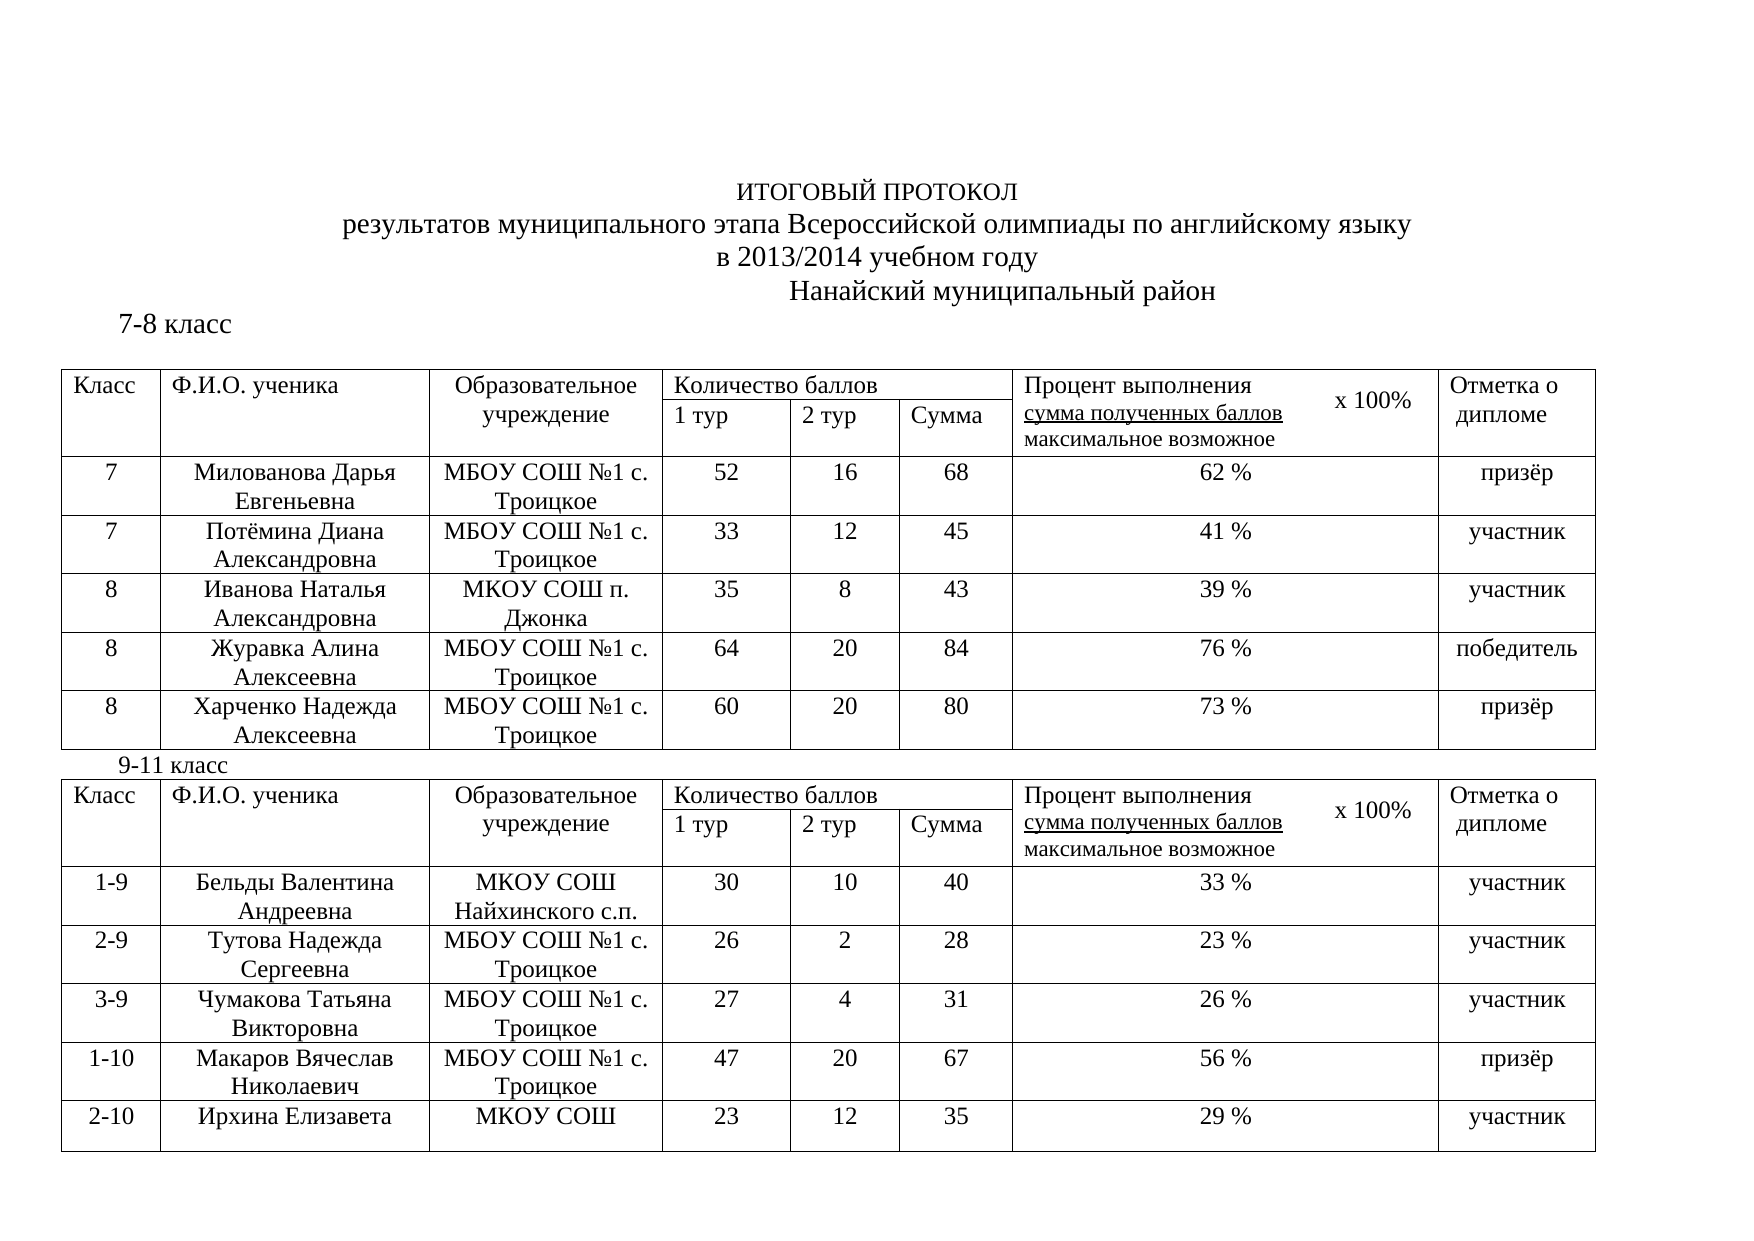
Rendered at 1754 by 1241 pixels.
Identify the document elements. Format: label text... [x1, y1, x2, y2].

table_cell участник [1439, 984, 1595, 1042]
table_cell победитель [1439, 633, 1595, 690]
table_cell 35 [900, 1101, 1012, 1151]
table_cell 8 [791, 574, 899, 632]
table_header Отметка о дипломе [1439, 780, 1595, 866]
table_cell 2-9 [62, 926, 160, 983]
text результатов муниципального этапа Всероссийской олимпиады по английскому языку [118, 206, 1636, 239]
table_cell 30 [663, 867, 790, 924]
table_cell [161, 1101, 429, 1151]
table_cell участник [1439, 1101, 1595, 1151]
table_cell 60 [663, 691, 790, 749]
table_cell 52 [663, 457, 790, 515]
table_header Класс [62, 780, 160, 866]
table_cell 4 [791, 984, 899, 1042]
table_cell призёр [1439, 457, 1595, 515]
table_header Ф.И.О. ученика [161, 780, 429, 866]
table_cell 8 [62, 574, 160, 632]
table_cell Потёмина Диана Александровна [161, 516, 429, 573]
table_cell 12 [791, 516, 899, 573]
table_cell участник [1439, 516, 1595, 573]
table_cell 76 % [1013, 633, 1438, 690]
table_cell 1-10 [62, 1043, 160, 1100]
table_cell 7 [62, 516, 160, 573]
table_cell Милованова Дарья Евгеньевна [161, 457, 429, 515]
text в 2013/2014 учебном году [118, 239, 1636, 273]
table_cell 1 тур [663, 400, 790, 456]
table_cell 12 [791, 1101, 899, 1151]
table_cell 8 [62, 633, 160, 690]
table_cell 73 % [1013, 691, 1438, 749]
table_cell 23 [663, 1101, 790, 1151]
table_cell 2 [791, 926, 899, 983]
table_cell 39 % [1013, 574, 1438, 632]
table_cell 26 % [1013, 984, 1438, 1042]
table_cell 1-9 [62, 867, 160, 924]
table_cell 67 [900, 1043, 1012, 1100]
table_cell 33 % [1013, 867, 1438, 924]
table_cell 43 [900, 574, 1012, 632]
table_cell Сумма [900, 810, 1012, 866]
table_cell 28 [900, 926, 1012, 983]
table_cell Харченко Надежда Алексеевна [161, 691, 429, 749]
table_cell призёр [1439, 691, 1595, 749]
table_cell 1 тур [663, 810, 790, 866]
table_cell Сумма [900, 400, 1012, 456]
table_cell 20 [791, 1043, 899, 1100]
table_cell 7 [62, 457, 160, 515]
table_cell Макаров Вячеслав Николаевич [161, 1043, 429, 1100]
table_cell участник [1439, 574, 1595, 632]
table_cell 26 [663, 926, 790, 983]
table_cell 20 [791, 633, 899, 690]
table_cell 40 [900, 867, 1012, 924]
table_header Количество баллов [663, 780, 1012, 808]
table_cell МБОУ СОШ №1 с. Троицкое [430, 691, 662, 749]
table_cell 27 [663, 984, 790, 1042]
table_cell Чумакова Татьяна Викторовна [161, 984, 429, 1042]
table_cell МКОУ СОШ Найхинского с.п. [430, 867, 662, 924]
table_cell Журавка Алина Алексеевна [161, 633, 429, 690]
table_cell 64 [663, 633, 790, 690]
text 9-11 класс [118, 750, 1636, 779]
table_cell МБОУ СОШ №1 с. Троицкое [430, 633, 662, 690]
table_cell 2-10 [62, 1101, 160, 1151]
table_cell 41 % [1013, 516, 1438, 573]
table_cell 2 тур [791, 810, 899, 866]
table_cell МКОУ СОШ п. Джонка [430, 574, 662, 632]
table_cell МБОУ СОШ №1 с. Троицкое [430, 984, 662, 1042]
table_cell 3-9 [62, 984, 160, 1042]
table_cell 84 [900, 633, 1012, 690]
table_cell МБОУ СОШ №1 с. Троицкое [430, 457, 662, 515]
table_cell МБОУ СОШ №1 с. Троицкое [430, 926, 662, 983]
table_cell МБОУ СОШ №1 с. Троицкое [430, 516, 662, 573]
text Нанайский муниципальный район 7-8 класс [118, 273, 1636, 340]
table_cell Иванова Наталья Александровна [161, 574, 429, 632]
table_cell 47 [663, 1043, 790, 1100]
table_cell 45 [900, 516, 1012, 573]
table_header Количество баллов [663, 370, 1012, 399]
table_header Образовательное учреждение [430, 780, 662, 866]
table_cell 33 [663, 516, 790, 573]
table_cell 16 [791, 457, 899, 515]
table_header Процент выполнения сумма полученных баллов максимальное возможное [1013, 370, 1438, 456]
table_cell 29 % [1013, 1101, 1438, 1151]
table_cell МБОУ СОШ №1 с. Троицкое [430, 1043, 662, 1100]
text ИТОГОВЫЙ протокол [118, 177, 1636, 206]
table_header Класс [62, 370, 160, 456]
table_cell 20 [791, 691, 899, 749]
table_cell 56 % [1013, 1043, 1438, 1100]
table_cell Бельды Валентина Андреевна [161, 867, 429, 924]
table_header Ф.И.О. ученика [161, 370, 429, 456]
table_cell 10 [791, 867, 899, 924]
table_cell призёр [1439, 1043, 1595, 1100]
table_cell 31 [900, 984, 1012, 1042]
table_cell 23 % [1013, 926, 1438, 983]
table_cell участник [1439, 926, 1595, 983]
table_cell участник [1439, 867, 1595, 924]
table_cell 80 [900, 691, 1012, 749]
table_cell 35 [663, 574, 790, 632]
table_cell 2 тур [791, 400, 899, 456]
table_header Отметка о дипломе [1439, 370, 1595, 456]
table_cell Тутова Надежда Сергеевна [161, 926, 429, 983]
table_cell 62 % [1013, 457, 1438, 515]
table_header Процент выполнения сумма полученных баллов максимальное возможное [1013, 780, 1438, 866]
table_cell 8 [62, 691, 160, 749]
table_cell 68 [900, 457, 1012, 515]
table_header Образовательное учреждение [430, 370, 662, 456]
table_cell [430, 1101, 662, 1151]
